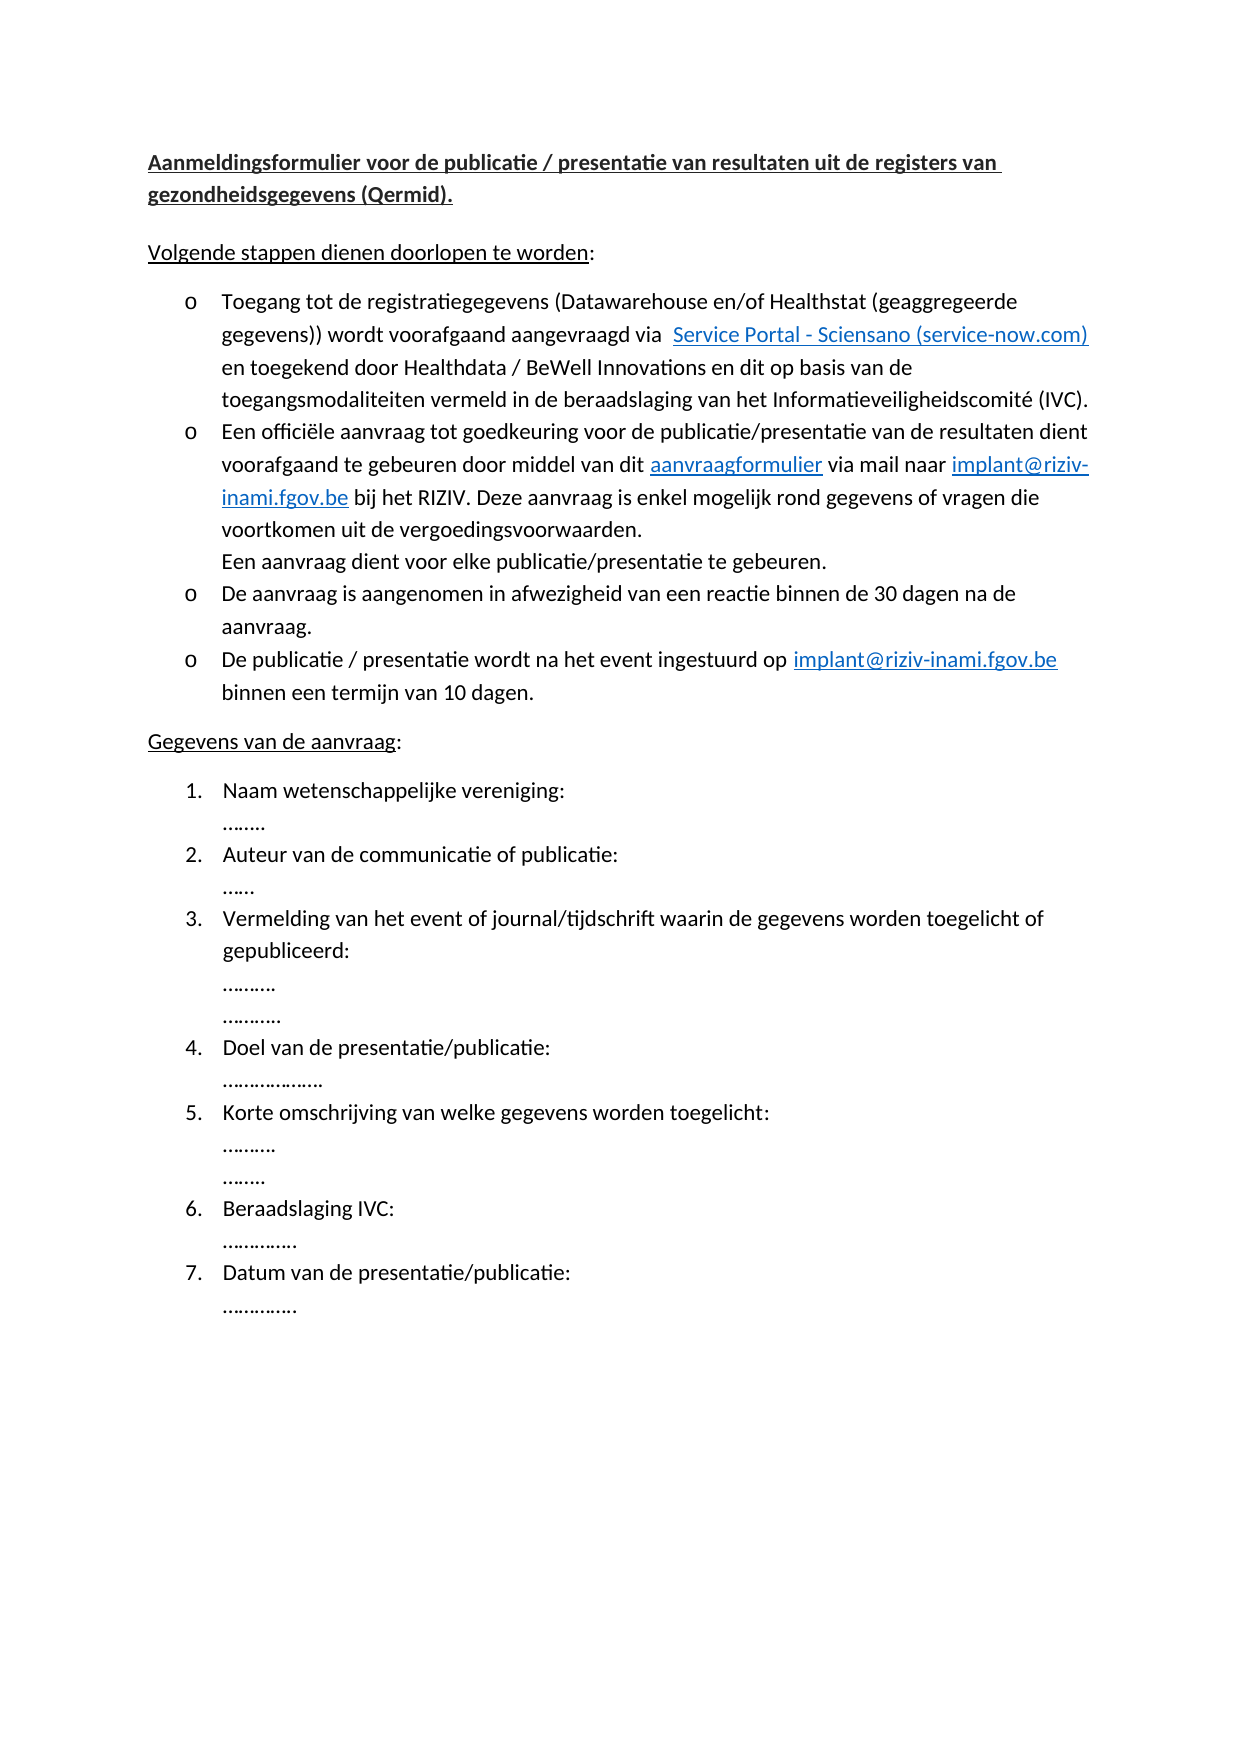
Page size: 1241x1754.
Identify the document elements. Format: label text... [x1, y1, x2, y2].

list De publicatie / presentatie wordt na het event ingestuurd op implant@riziv-inami.fgov.be binnen een termijn van 10 dagen. [184, 645, 1093, 706]
list Auteur van de communicatie of publicatie: [185, 840, 1093, 868]
list Korte omschrijving van welke gegevens worden toegelicht: [185, 1098, 1093, 1126]
list De aanvraag is aangenomen in afwezigheid van een reactie binnen de 30 dagen na de aanvraag. [184, 579, 1093, 641]
list ………….. [223, 1226, 1093, 1254]
list …….. [223, 1162, 1093, 1190]
list Een officiële aanvraag tot goedkeuring voor de publicatie/presentatie van de resultaten dient voorafgaand te gebeuren door middel van dit aanvraagformulier via mail naar implant@riziv-inami.fgov.be bij het RIZIV. Deze aanvraag is enkel mogelijk rond gegevens of vragen die voortkomen uit de vergoedingsvoorwaarden. [184, 417, 1093, 543]
list Vermelding van het event of journal/tijdschrift waarin de gegevens worden toegelicht of gepubliceerd: [185, 904, 1093, 965]
list ………….. [223, 1291, 1093, 1319]
text Aanmeldingsformulier voor de publicatie / presentatie van resultaten uit de registers van gezondheidsgegevens (Qermid). [148, 148, 1093, 208]
list Beraadslaging IVC: [185, 1194, 1093, 1222]
list …….. [223, 808, 1093, 836]
list Een aanvraag dient voor elke publicatie/presentatie te gebeuren. [221, 547, 1093, 575]
list ………………. [223, 1065, 1093, 1093]
list Datum van de presentatie/publicatie: [185, 1258, 1093, 1287]
list ……….. [223, 1001, 1093, 1029]
text Gegevens van de aanvraag: [148, 727, 1093, 755]
list Toegang tot de registratiegegevens (Datawarehouse en/of Healthstat (geaggregeerde gegevens)) wordt voorafgaand aangevraagd via Service Portal - Sciensano (service-now.com) en toegekend door Healthdata / BeWell Innovations en dit op basis van de toegangsmodaliteiten vermeld in de beraadslaging van het Informatieveiligheidscomité (IVC). [184, 287, 1093, 413]
text Volgende stappen dienen doorlopen te worden: [148, 238, 1093, 266]
list Naam wetenschappelijke vereniging: [185, 776, 1093, 804]
list …… [223, 872, 1093, 900]
list Doel van de presentatie/publicatie: [185, 1033, 1093, 1061]
list ………. [223, 1130, 1093, 1158]
list ………. [223, 969, 1093, 997]
